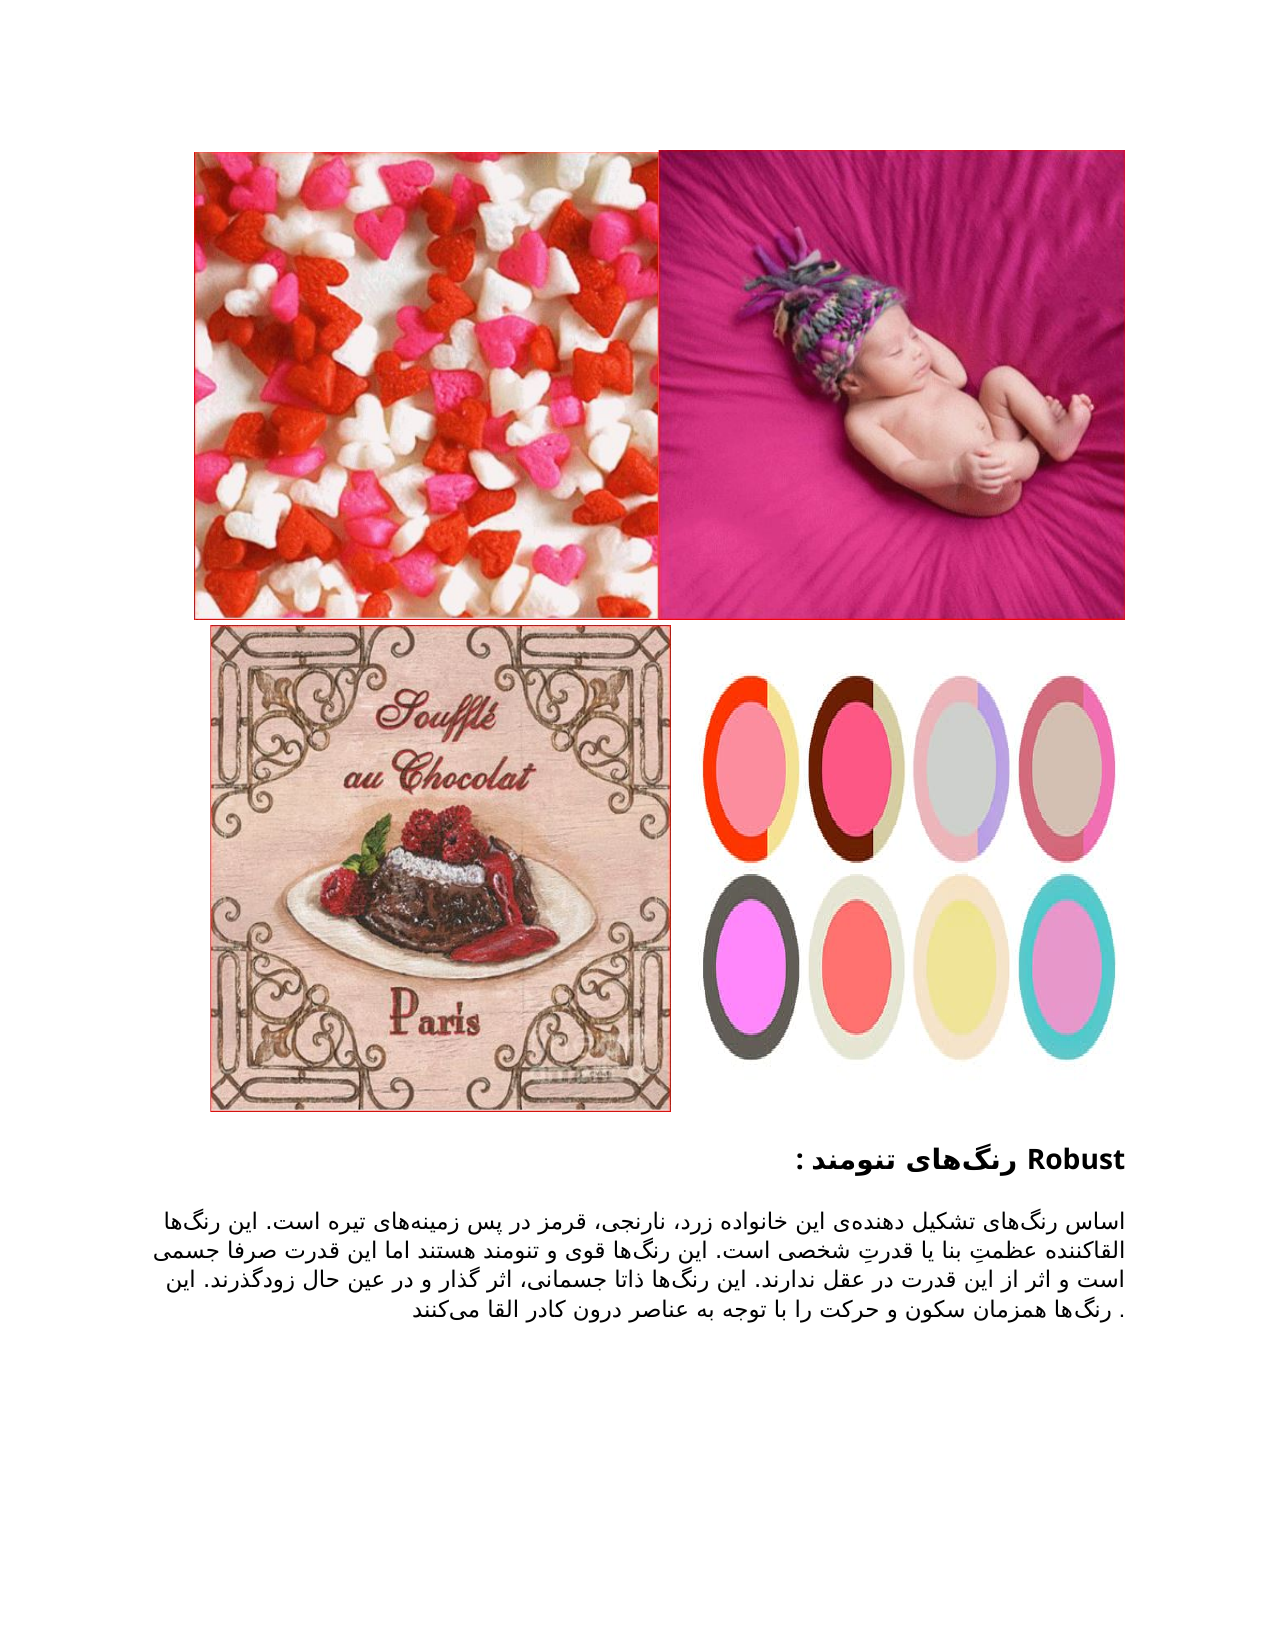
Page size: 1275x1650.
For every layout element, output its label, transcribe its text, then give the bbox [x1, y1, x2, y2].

text : رنگ‌های تنومند Robust اساس رنگ‌های تشکیل دهنده‌ی این خانواده زرد، نارنجی، قرمز در پس زمینه‌های تیره است. این رنگ‌ها القاکننده عظمتِ بنا یا قدرتِ شخصی است. این رنگ‌ها قوی و تنومند هستند اما این قدرت صرفا جسمی است و اثر از این قدرت در عقل ندارند. این رنگ‌ها ذاتا جسمانی، اثر گذار و در عین حال زودگذرند. این رنگ‌ها همزمان سکون و حرکت را با توجه به عناصر درون کادر القا می‌کنند . [150, 1139, 1125, 1208]
picture [194, 150, 1125, 620]
picture [678, 621, 1125, 1112]
picture [210, 625, 671, 1112]
text : رنگ‌های تنومند Robust اساس رنگ‌های تشکیل دهنده‌ی این خانواده زرد، نارنجی، قرمز در پس زمینه‌های تیره است. این رنگ‌ها القاکننده عظمتِ بنا یا قدرتِ شخصی است. این رنگ‌ها قوی و تنومند هستند اما این قدرت صرفا جسمی است و اثر از این قدرت در عقل ندارند. این رنگ‌ها ذاتا جسمانی، اثر گذار و در عین حال زودگذرند. این رنگ‌ها همزمان سکون و حرکت را با توجه به عناصر درون کادر القا می‌کنند . [150, 1234, 1125, 1323]
